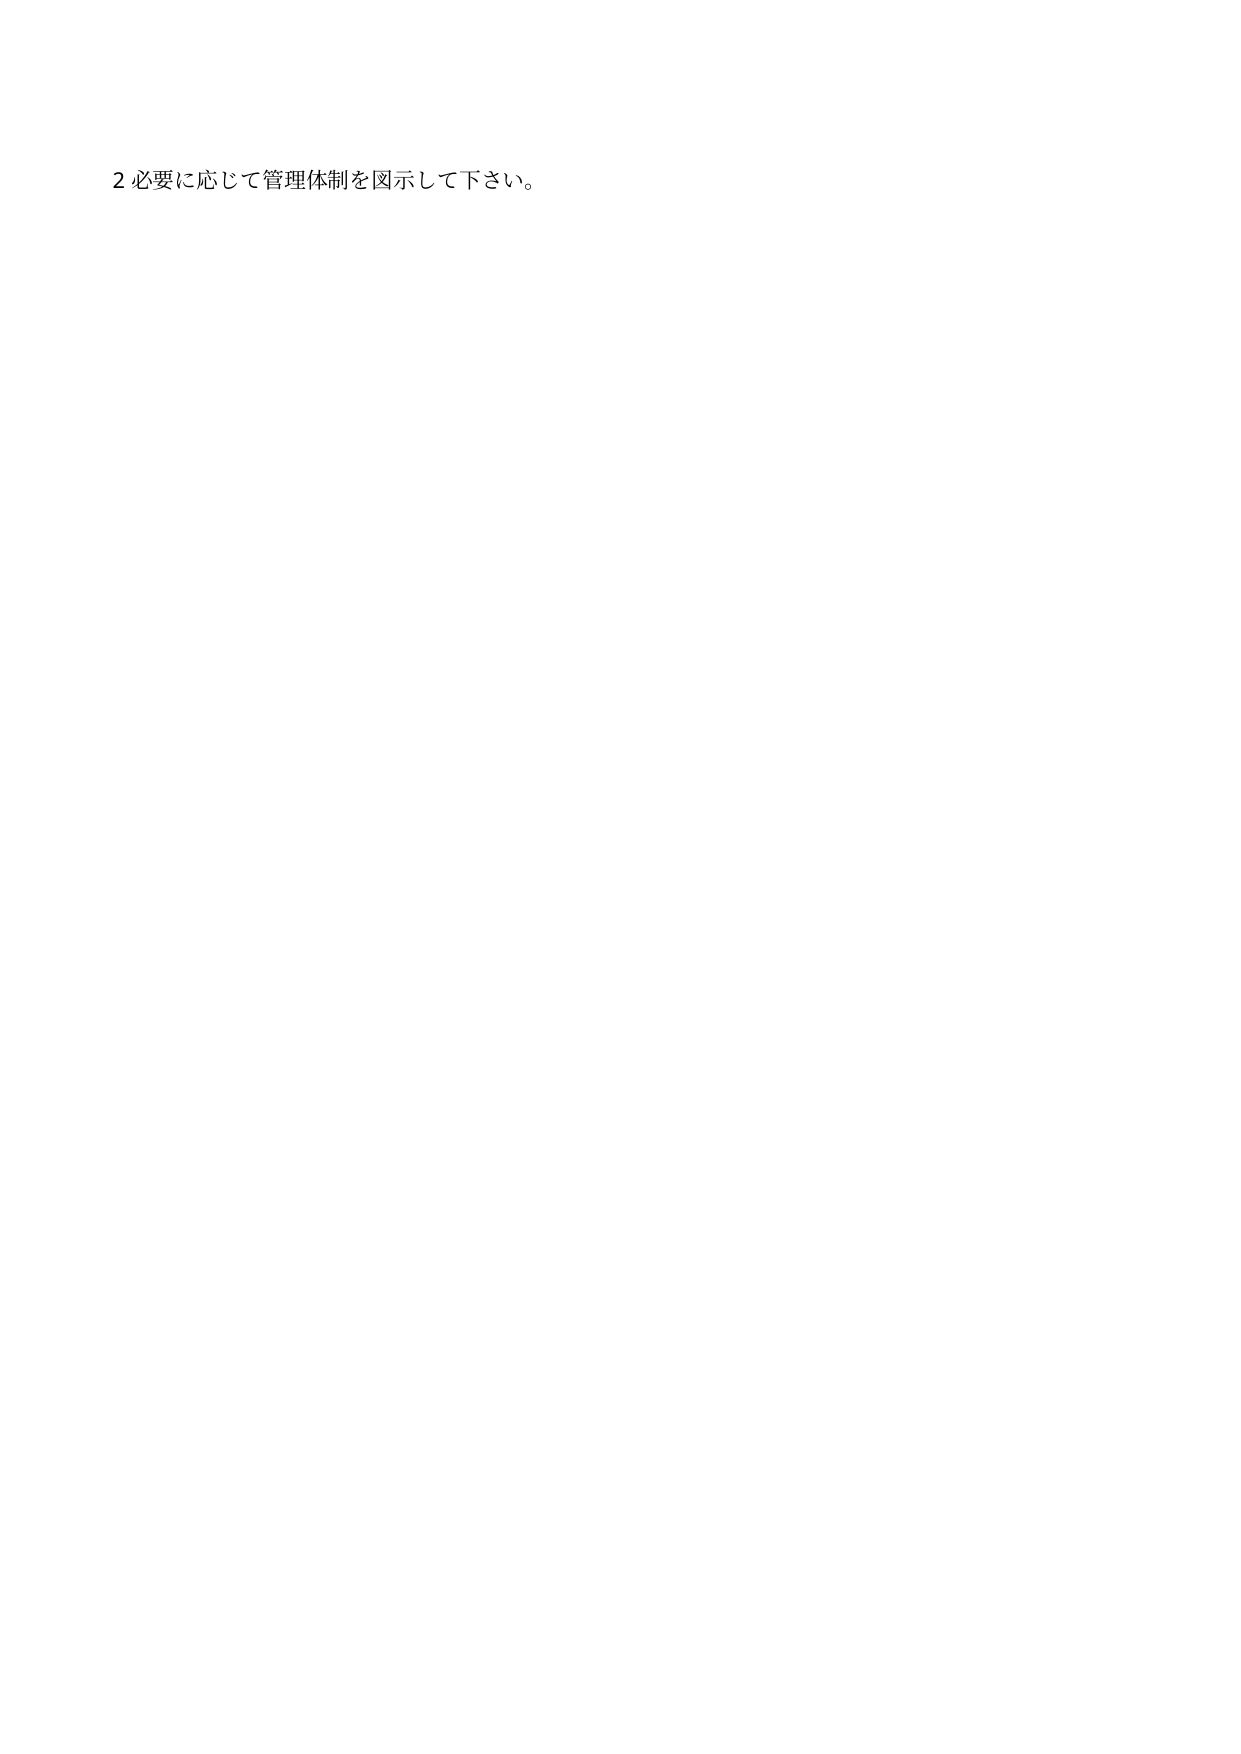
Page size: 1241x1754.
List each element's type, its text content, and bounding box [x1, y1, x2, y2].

text 2 必要に応じて管理体制を図示して下さい。 [112, 162, 1128, 196]
